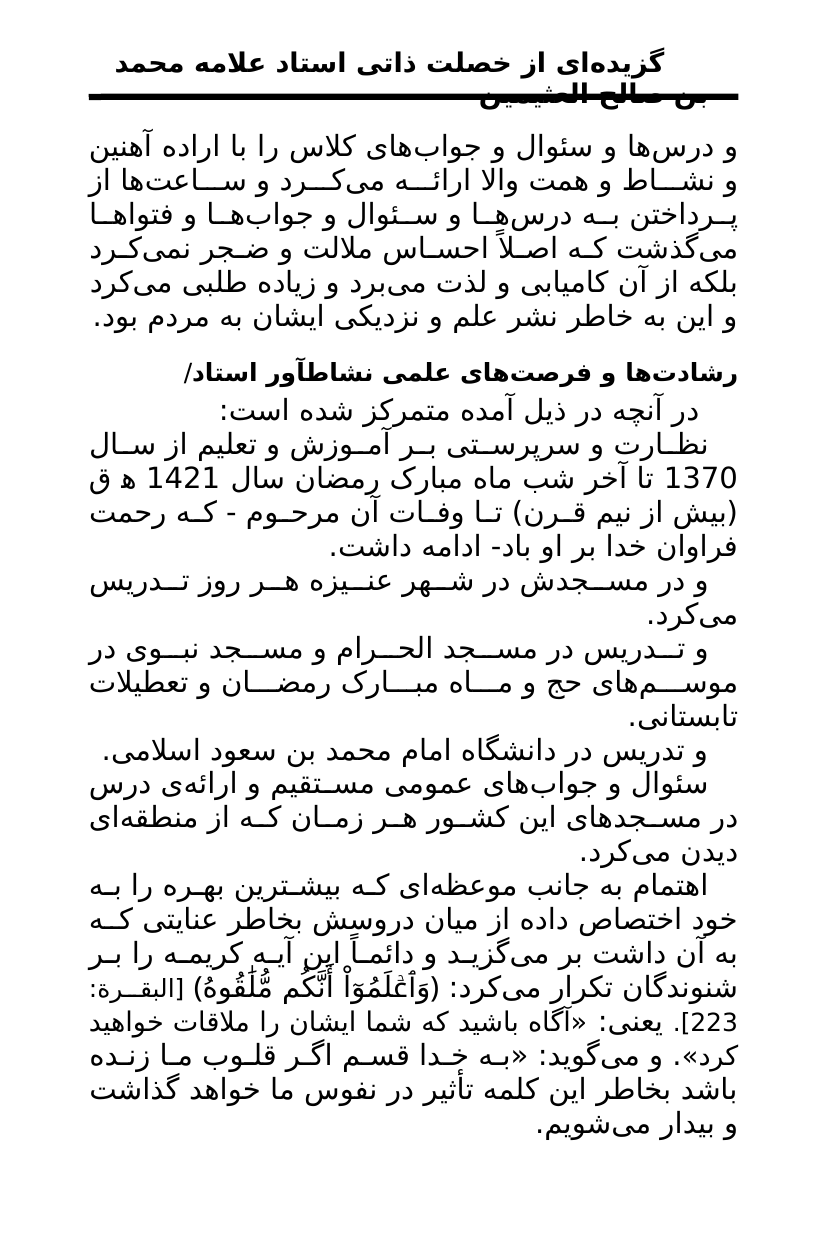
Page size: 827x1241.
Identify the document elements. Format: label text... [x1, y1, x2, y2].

text و در مسجدش در شهر عنیزه هر روز تدریس می‌کرد. [89, 563, 738, 631]
text نظارت و سرپرستی بر آموزش و تعلیم از سال 1370 تا آخر شب ماه مبارک رمضان سال 1421 ﻫ ق (بیش از نیم قرن) تا وفات آن مرحوم - که رحمت فراوان خدا بر او باد- ادامه داشت. [89, 427, 738, 563]
text و تدریس در مسجد الحرام و مسجد نبوی در موسم‌های حج و ماه مبارک رمضان و تعطیلات تابستانی. [89, 631, 738, 733]
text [89, 129, 738, 333]
text و تدریس در دانشگاه امام محمد بن سعود اسلامی. [89, 733, 738, 767]
text سئوال و جواب‌های عمومی مستقیم و ارائه‌ی درس در مسجد‌های این کشور هر زمان که از منطقه‌ای دیدن می‌کرد. [89, 767, 738, 869]
text رشادت‌ها و فرصت‌های علمی نشاطآور استاد/ [89, 358, 738, 387]
text در آنچه در ذیل آمده متمرکز شده است: [89, 393, 738, 427]
text اهتمام به جانب موعظه‌ای که بیشترین بهره را به خود اختصاص داده از میان دروسش بخاطر عنایتی که به آن داشت بر می‌گزید و دائماً این آیه کریمه را بر شنوندگان تکرار می‌کرد: ﴿وَٱعۡلَمُوٓاْ أَنَّكُم مُّلَٰقُوهُ﴾ [البقرة: 223]. یعنی: «آگاه باشید که شما ایشان را ملاقات خواهید کرد». و می‌گوید: «به خدا قسم اگر قلوب ما زنده باشد بخاطر این کلمه تأثیر در نفوس ما خواهد گذاشت و بیدار می‌شویم. [89, 869, 738, 1140]
